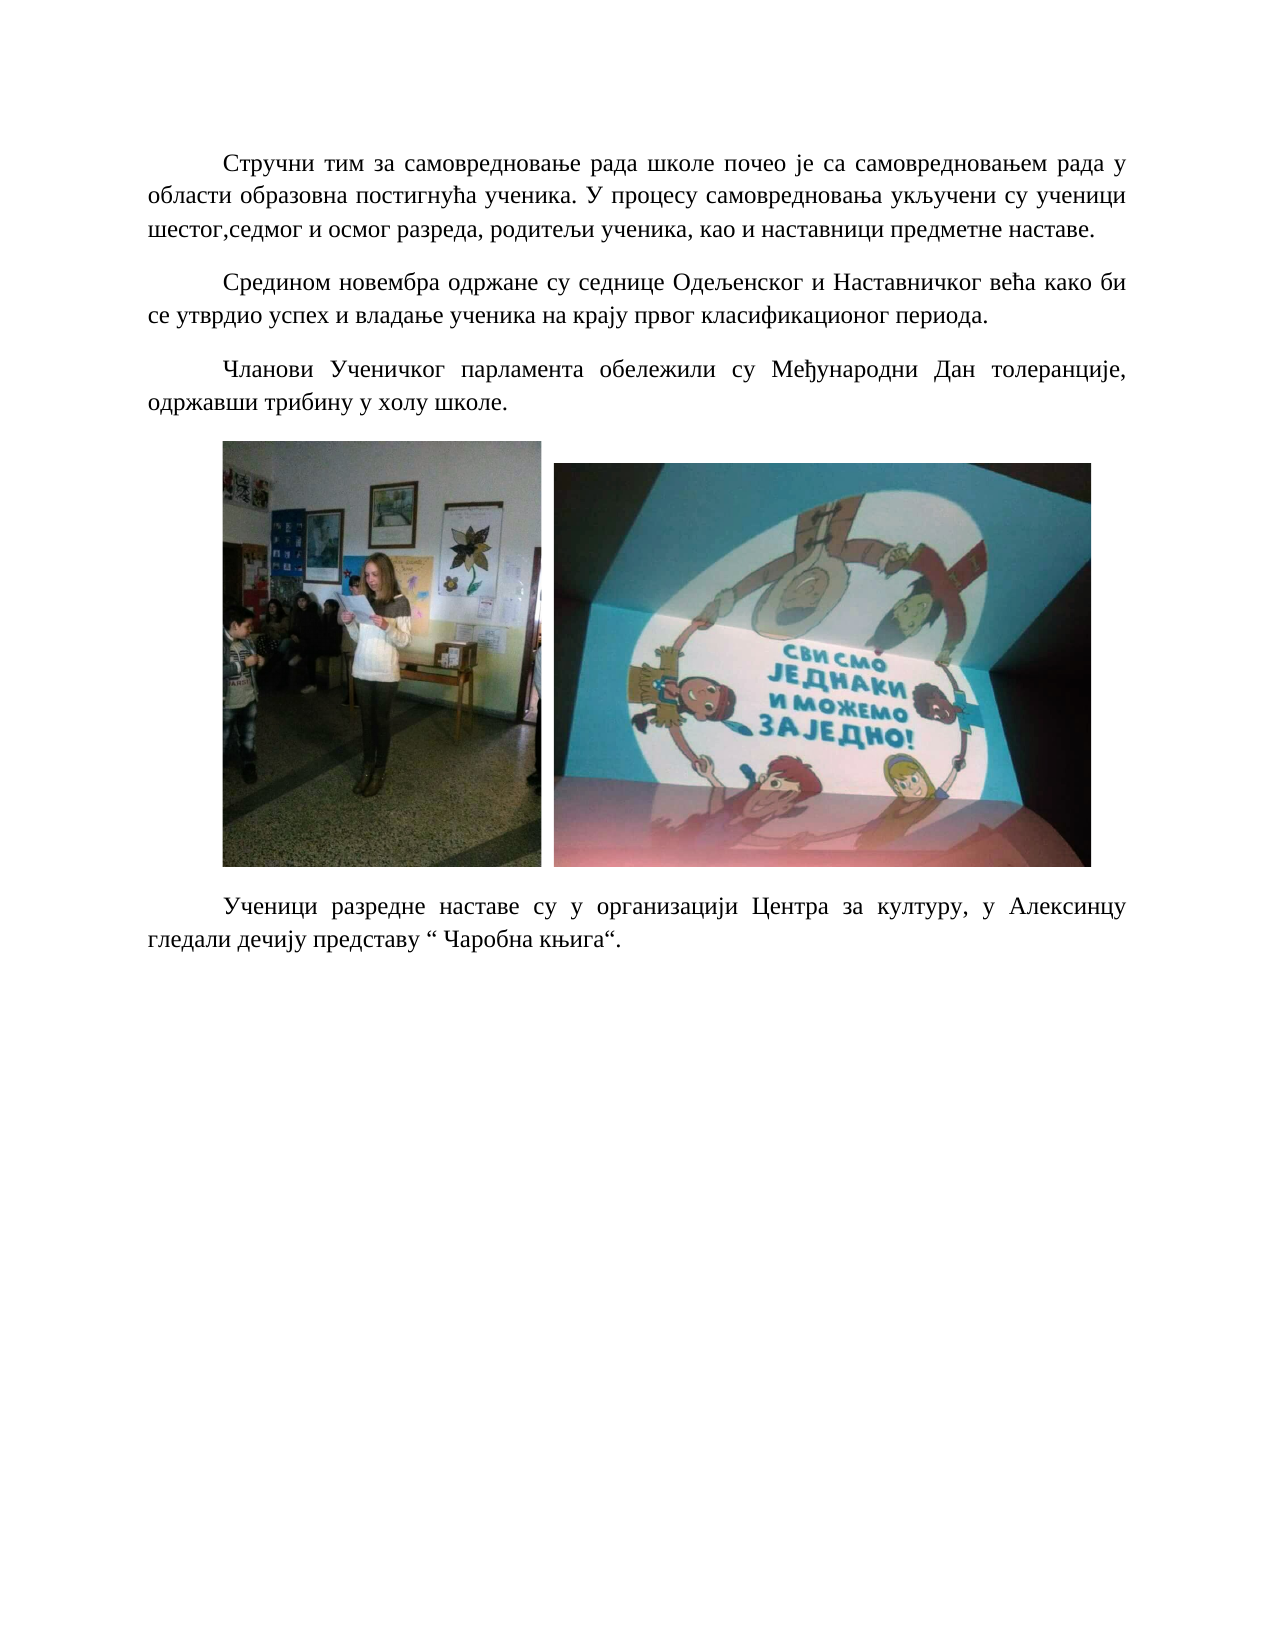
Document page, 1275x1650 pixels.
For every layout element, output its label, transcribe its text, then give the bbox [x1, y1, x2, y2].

picture [553, 463, 1092, 867]
picture [222, 441, 542, 867]
text Стручни тим за самовредновање рада школе почео је са самовредновањем рада у области образовна постигнућа ученика. У процесу самовредновања укључени су ученици шестог,седмог и осмог разреда, родитељи ученика, као и наставници предметне наставе. [148, 148, 1127, 242]
text Средином новембра одржане су седнице Одељенског и Наставничког већа како би се утврдио успех и владање ученика на крају првог класификационог периода. [148, 267, 1127, 329]
text Ученици разредне наставе су у организацији Центра за културу, у Алексинцу гледали дечију представу “ Чаробна књига“. [148, 891, 1127, 953]
text Чланови Ученичког парламента обележили су Међународни Дан толеранције, одржавши трибину у холу школе. [148, 354, 1127, 416]
